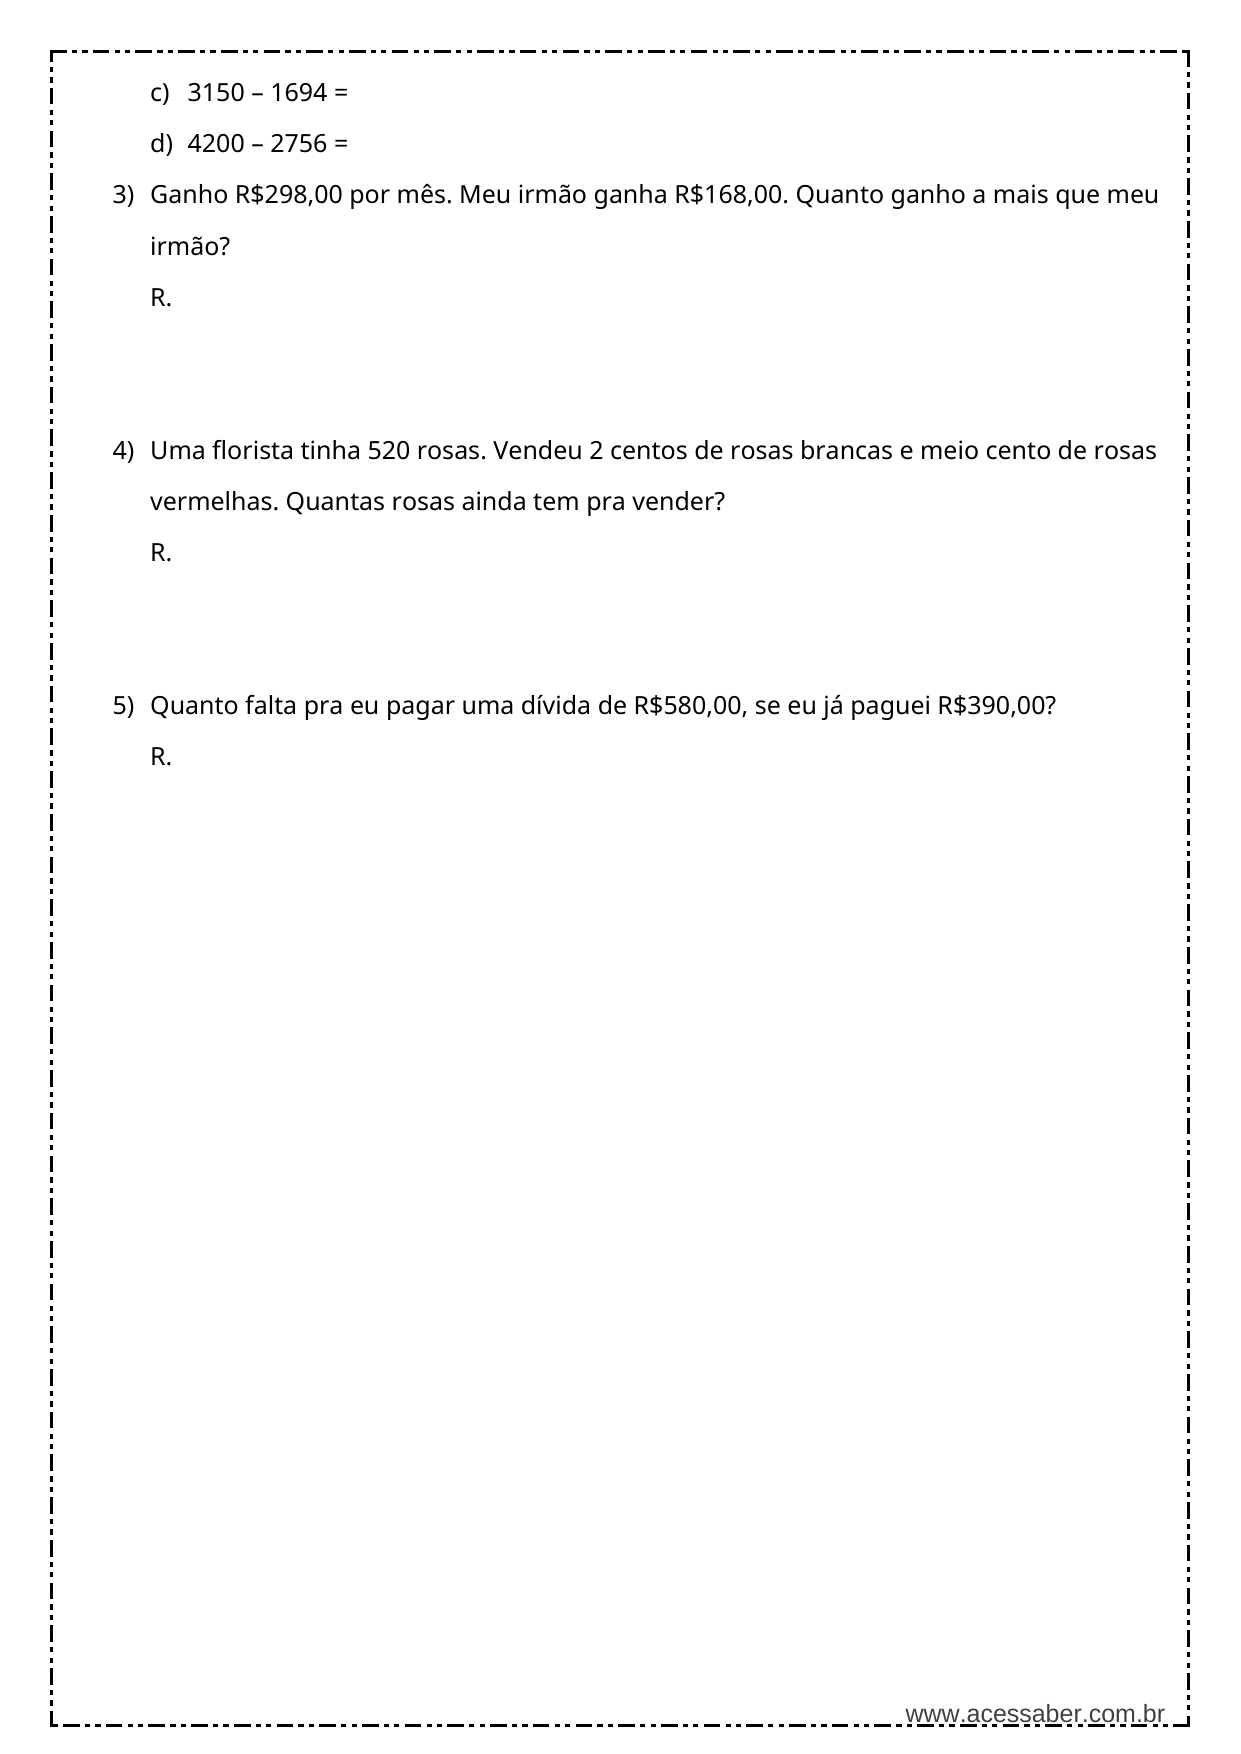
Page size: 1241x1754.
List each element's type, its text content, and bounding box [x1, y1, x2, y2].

list Ganho R$298,00 por mês. Meu irmão ganha R$168,00. Quanto ganho a mais que meu irmão? [112, 177, 1165, 262]
list Quanto falta pra eu pagar uma dívida de R$580,00, se eu já paguei R$390,00? [112, 687, 1165, 722]
list Uma florista tinha 520 rosas. Vendeu 2 centos de rosas brancas e meio cento de rosas vermelhas. Quantas rosas ainda tem pra vender? [112, 432, 1165, 517]
list 3150 – 1694 = [150, 75, 1165, 109]
list 4200 – 2756 = [150, 126, 1165, 160]
list R. [150, 738, 1165, 773]
list R. [150, 534, 1165, 568]
list R. [150, 279, 1165, 313]
